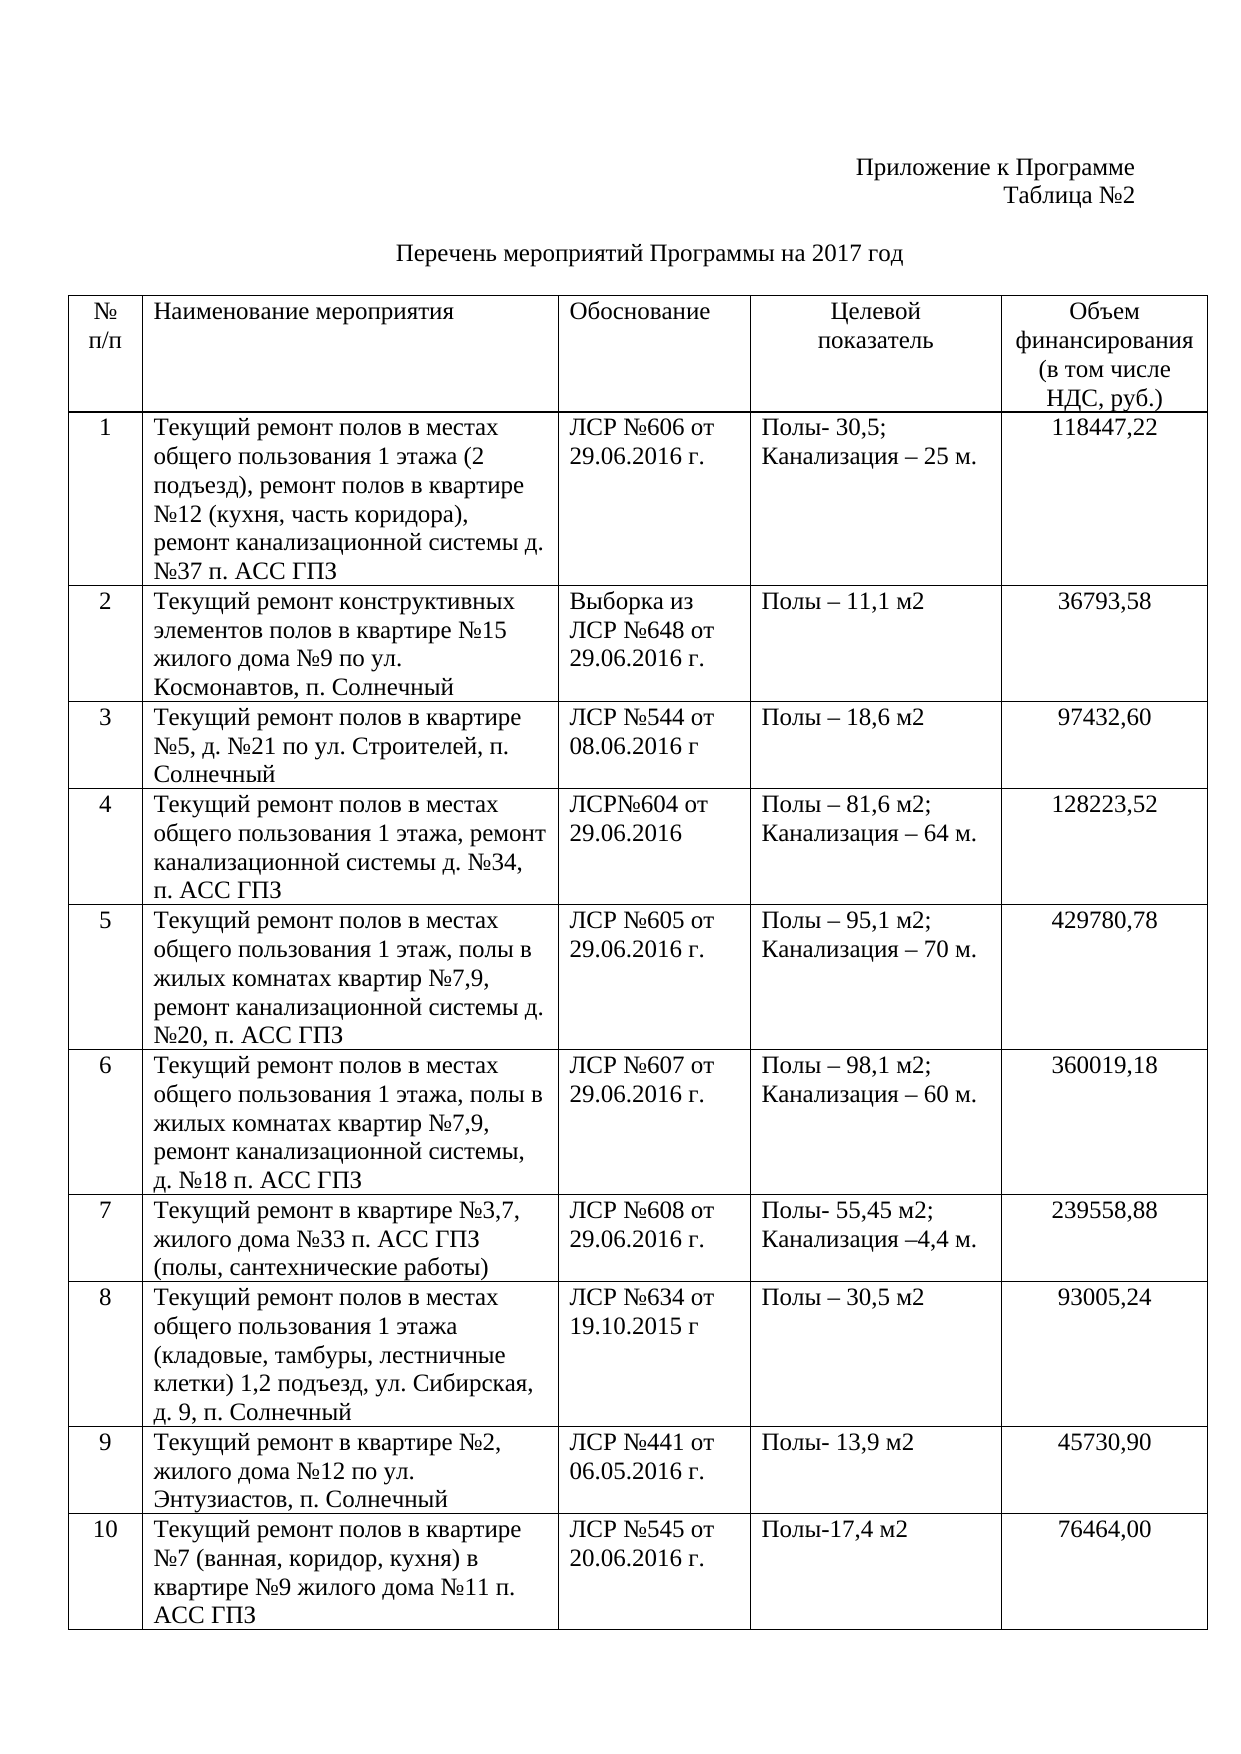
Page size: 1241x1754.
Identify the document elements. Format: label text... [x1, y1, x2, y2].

table_cell ЛСР №607 от 29.06.2016 г. [559, 1050, 750, 1194]
table_cell Выборка из ЛСР №648 от 29.06.2016 г. [559, 586, 750, 701]
table_cell Текущий ремонт в квартире №2, жилого дома №12 по ул. Энтузиастов, п. Солнечный [143, 1427, 558, 1513]
table_cell ЛСР№604 от 29.06.2016 [559, 789, 750, 904]
table_cell 9 [69, 1427, 142, 1513]
table_cell ЛСР №441 от 06.05.2016 г. [559, 1427, 750, 1513]
text Приложение к Программе [856, 152, 1181, 180]
table_header Наименование мероприятия [143, 296, 558, 411]
table_cell ЛСР №544 от 08.06.2016 г [559, 702, 750, 788]
table_cell Текущий ремонт полов в местах общего пользования 1 этажа, ремонт канализационной системы д. №34, п. АСС ГПЗ [143, 789, 558, 904]
table_header Объем финансирования (в том числе НДС, руб.) [1002, 296, 1207, 411]
table_cell Полы- 13,9 м2 [751, 1427, 1001, 1513]
text Перечень мероприятий Программы на 2017 год [118, 238, 1181, 267]
table_cell 2 [69, 586, 142, 701]
table_cell 239558,88 [1002, 1195, 1207, 1281]
table_cell ЛСР №545 от 20.06.2016 г. [559, 1514, 750, 1629]
table_cell 76464,00 [1002, 1514, 1207, 1629]
table_cell Полы – 30,5 м2 [751, 1282, 1001, 1426]
table_cell Полы – 11,1 м2 [751, 586, 1001, 701]
table_header Обоснование [559, 296, 750, 411]
table_header Целевой показатель [751, 296, 1001, 411]
table_cell 6 [69, 1050, 142, 1194]
table_cell 97432,60 [1002, 702, 1207, 788]
table_cell ЛСР №634 от 19.10.2015 г [559, 1282, 750, 1426]
table_cell Текущий ремонт конструктивных элементов полов в квартире №15 жилого дома №9 по ул. Космонавтов, п. Солнечный [143, 586, 558, 701]
table_cell Текущий ремонт полов в квартире №7 (ванная, коридор, кухня) в квартире №9 жилого дома №11 п. АСС ГПЗ [143, 1514, 558, 1629]
table_cell 8 [69, 1282, 142, 1426]
table_cell Полы – 98,1 м2; Канализация – 60 м. [751, 1050, 1001, 1194]
table_cell 5 [69, 905, 142, 1049]
table_cell 10 [69, 1514, 142, 1629]
table_cell 429780,78 [1002, 905, 1207, 1049]
table_cell Текущий ремонт полов в местах общего пользования 1 этажа (2 подъезд), ремонт полов в квартире №12 (кухня, часть коридора), ремонт канализационной системы д. №37 п. АСС ГПЗ [143, 413, 558, 585]
table_cell Полы – 18,6 м2 [751, 702, 1001, 788]
table_cell ЛСР №605 от 29.06.2016 г. [559, 905, 750, 1049]
table_cell 3 [69, 702, 142, 788]
table_cell 93005,24 [1002, 1282, 1207, 1426]
table_cell ЛСР №608 от 29.06.2016 г. [559, 1195, 750, 1281]
table_cell 4 [69, 789, 142, 904]
table_header № п/п [69, 296, 142, 411]
table_cell Текущий ремонт в квартире №3,7, жилого дома №33 п. АСС ГПЗ (полы, сантехнические работы) [143, 1195, 558, 1281]
table_cell 7 [69, 1195, 142, 1281]
table_cell ЛСР №606 от 29.06.2016 г. [559, 413, 750, 585]
table_cell Текущий ремонт полов в местах общего пользования 1 этаж, полы в жилых комнатах квартир №7,9, ремонт канализационной системы д. №20, п. АСС ГПЗ [143, 905, 558, 1049]
table_cell 360019,18 [1002, 1050, 1207, 1194]
table_cell Полы- 30,5; Канализация – 25 м. [751, 413, 1001, 585]
table_cell Текущий ремонт полов в квартире №5, д. №21 по ул. Строителей, п. Солнечный [143, 702, 558, 788]
table_cell 1 [69, 413, 142, 585]
table_cell Текущий ремонт полов в местах общего пользования 1 этажа, полы в жилых комнатах квартир №7,9, ремонт канализационной системы, д. №18 п. АСС ГПЗ [143, 1050, 558, 1194]
table_cell Текущий ремонт полов в местах общего пользования 1 этажа (кладовые, тамбуры, лестничные клетки) 1,2 подъезд, ул. Сибирская, д. 9, п. Солнечный [143, 1282, 558, 1426]
table_cell Полы – 95,1 м2; Канализация – 70 м. [751, 905, 1001, 1049]
table_cell Полы- 55,45 м2; Канализация –4,4 м. [751, 1195, 1001, 1281]
table_cell 118447,22 [1002, 413, 1207, 585]
table_cell 128223,52 [1002, 789, 1207, 904]
table_cell Полы – 81,6 м2; Канализация – 64 м. [751, 789, 1001, 904]
table_cell 45730,90 [1002, 1427, 1207, 1513]
text Таблица №2 [929, 180, 1181, 209]
table_cell Полы-17,4 м2 [751, 1514, 1001, 1629]
table_cell 36793,58 [1002, 586, 1207, 701]
